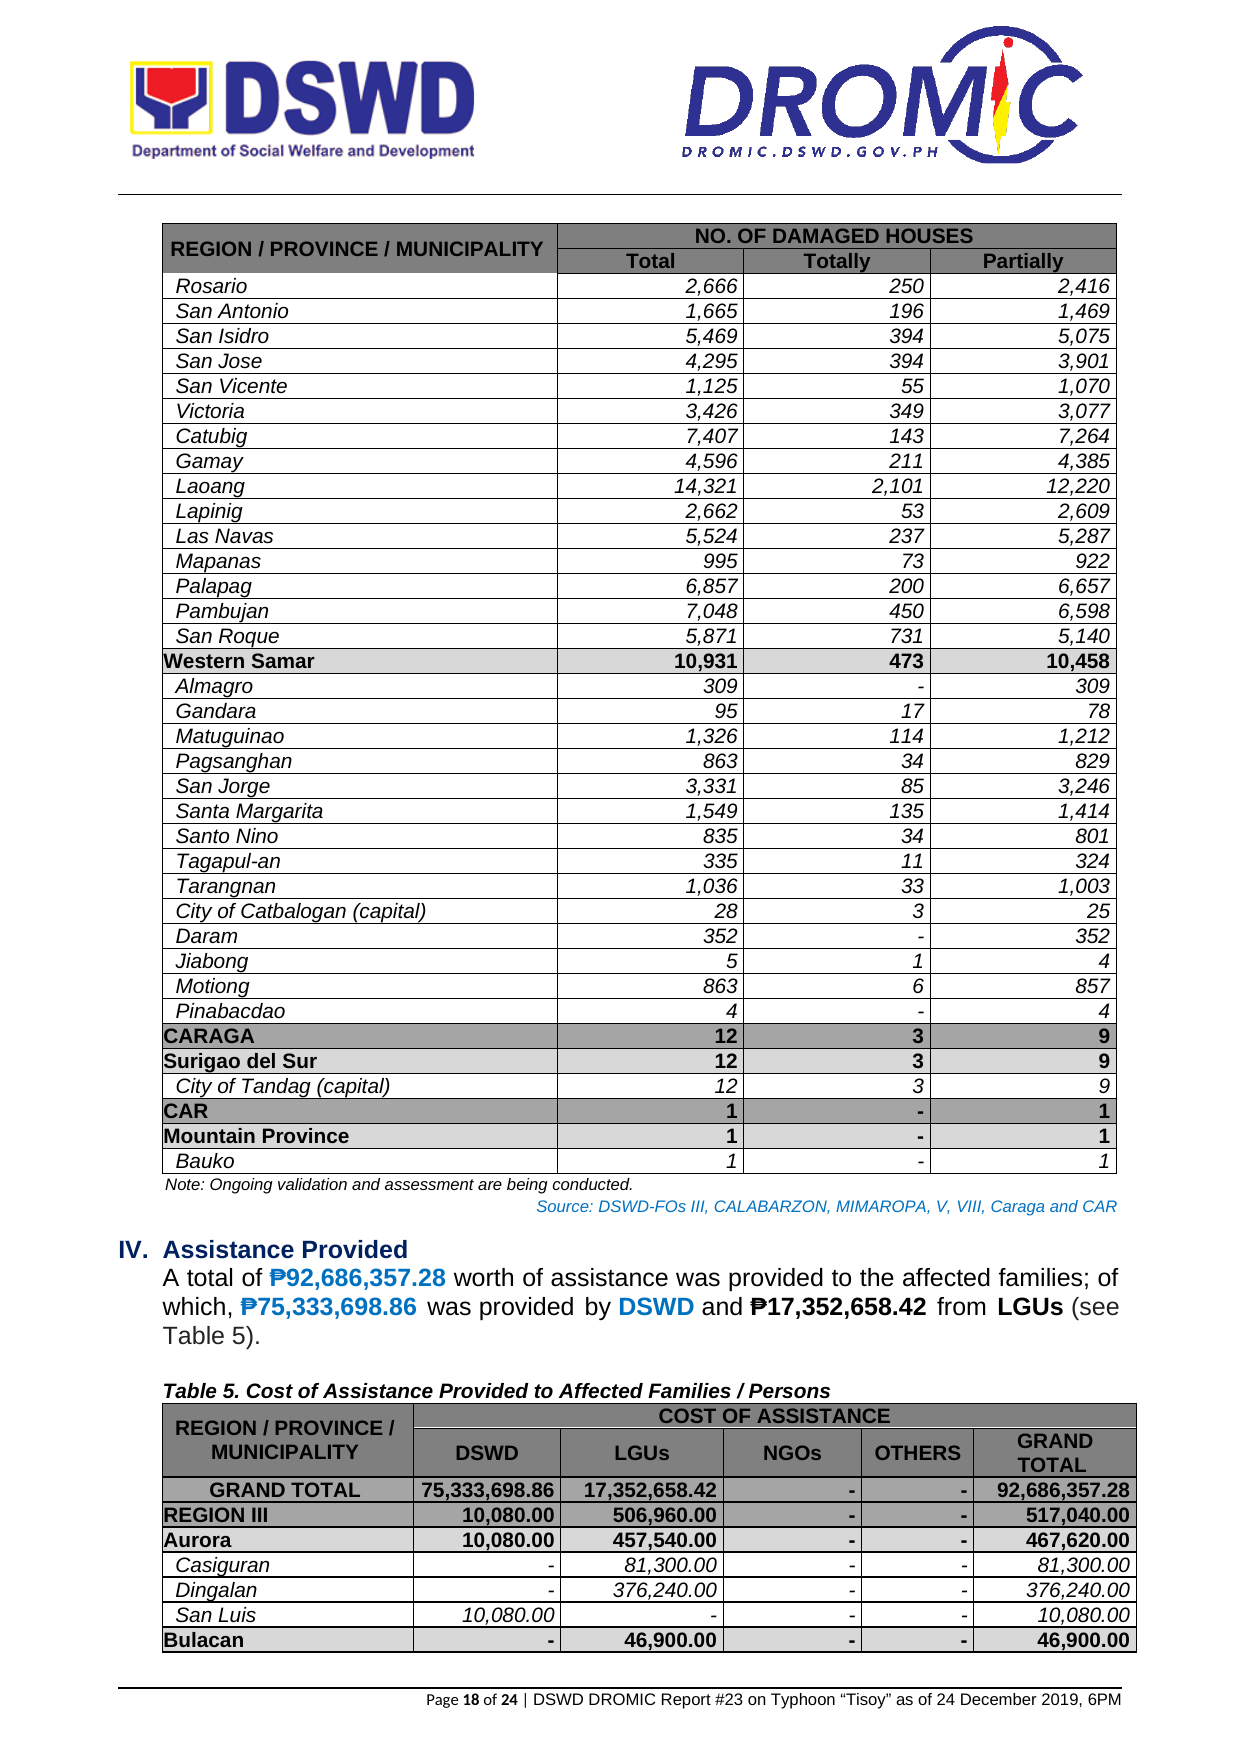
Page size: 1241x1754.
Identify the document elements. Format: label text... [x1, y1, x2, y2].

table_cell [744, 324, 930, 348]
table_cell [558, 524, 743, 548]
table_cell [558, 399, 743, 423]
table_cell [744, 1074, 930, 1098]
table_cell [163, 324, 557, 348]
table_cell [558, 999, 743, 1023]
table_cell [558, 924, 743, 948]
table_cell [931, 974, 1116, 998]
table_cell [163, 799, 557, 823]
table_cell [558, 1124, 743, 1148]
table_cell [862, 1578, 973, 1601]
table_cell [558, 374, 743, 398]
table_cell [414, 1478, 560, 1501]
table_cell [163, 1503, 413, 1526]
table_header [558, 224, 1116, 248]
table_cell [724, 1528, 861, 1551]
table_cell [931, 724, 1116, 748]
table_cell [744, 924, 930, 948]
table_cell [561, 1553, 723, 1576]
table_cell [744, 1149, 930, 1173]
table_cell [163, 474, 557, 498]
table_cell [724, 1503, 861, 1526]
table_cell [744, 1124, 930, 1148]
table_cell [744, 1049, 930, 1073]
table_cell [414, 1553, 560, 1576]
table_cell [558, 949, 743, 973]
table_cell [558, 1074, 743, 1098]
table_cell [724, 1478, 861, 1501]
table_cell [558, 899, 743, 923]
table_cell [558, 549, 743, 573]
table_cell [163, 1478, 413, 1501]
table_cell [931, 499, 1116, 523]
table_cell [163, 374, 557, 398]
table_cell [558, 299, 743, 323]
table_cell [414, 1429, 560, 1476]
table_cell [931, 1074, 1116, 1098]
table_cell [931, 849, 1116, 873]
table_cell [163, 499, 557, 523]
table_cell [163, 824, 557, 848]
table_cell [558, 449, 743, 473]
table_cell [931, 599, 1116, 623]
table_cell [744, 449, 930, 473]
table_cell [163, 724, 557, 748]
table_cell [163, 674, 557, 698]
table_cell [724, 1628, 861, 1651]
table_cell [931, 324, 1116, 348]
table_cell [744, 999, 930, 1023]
picture [674, 25, 1088, 163]
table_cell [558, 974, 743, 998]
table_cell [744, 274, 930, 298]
list Assistance Provided [118, 1235, 1119, 1263]
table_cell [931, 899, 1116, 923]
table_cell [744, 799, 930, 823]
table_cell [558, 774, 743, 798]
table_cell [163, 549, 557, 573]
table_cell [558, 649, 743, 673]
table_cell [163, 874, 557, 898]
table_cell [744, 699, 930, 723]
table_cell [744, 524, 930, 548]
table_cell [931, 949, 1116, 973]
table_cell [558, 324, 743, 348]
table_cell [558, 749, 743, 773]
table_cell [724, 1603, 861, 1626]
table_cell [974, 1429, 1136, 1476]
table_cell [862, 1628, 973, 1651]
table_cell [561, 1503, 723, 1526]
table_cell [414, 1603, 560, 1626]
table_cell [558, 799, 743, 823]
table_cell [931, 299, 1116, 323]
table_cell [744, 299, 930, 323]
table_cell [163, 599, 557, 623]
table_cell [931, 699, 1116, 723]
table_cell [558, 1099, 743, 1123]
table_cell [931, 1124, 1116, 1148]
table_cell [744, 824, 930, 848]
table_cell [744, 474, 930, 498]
picture [118, 57, 487, 164]
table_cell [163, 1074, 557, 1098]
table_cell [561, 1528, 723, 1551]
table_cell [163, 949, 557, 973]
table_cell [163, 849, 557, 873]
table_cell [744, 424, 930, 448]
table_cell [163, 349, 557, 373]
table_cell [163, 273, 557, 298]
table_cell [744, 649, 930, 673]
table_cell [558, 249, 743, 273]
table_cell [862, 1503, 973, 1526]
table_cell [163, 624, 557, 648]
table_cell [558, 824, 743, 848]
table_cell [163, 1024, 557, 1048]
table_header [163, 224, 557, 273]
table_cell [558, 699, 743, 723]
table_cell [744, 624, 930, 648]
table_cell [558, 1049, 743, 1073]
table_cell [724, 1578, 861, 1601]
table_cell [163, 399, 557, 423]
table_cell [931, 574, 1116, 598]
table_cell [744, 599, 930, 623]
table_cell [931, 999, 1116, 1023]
text Source: DSWD-FOs III, CALABARZON, MIMAROPA, V, VIII, Caraga and CAR [148, 1196, 1119, 1216]
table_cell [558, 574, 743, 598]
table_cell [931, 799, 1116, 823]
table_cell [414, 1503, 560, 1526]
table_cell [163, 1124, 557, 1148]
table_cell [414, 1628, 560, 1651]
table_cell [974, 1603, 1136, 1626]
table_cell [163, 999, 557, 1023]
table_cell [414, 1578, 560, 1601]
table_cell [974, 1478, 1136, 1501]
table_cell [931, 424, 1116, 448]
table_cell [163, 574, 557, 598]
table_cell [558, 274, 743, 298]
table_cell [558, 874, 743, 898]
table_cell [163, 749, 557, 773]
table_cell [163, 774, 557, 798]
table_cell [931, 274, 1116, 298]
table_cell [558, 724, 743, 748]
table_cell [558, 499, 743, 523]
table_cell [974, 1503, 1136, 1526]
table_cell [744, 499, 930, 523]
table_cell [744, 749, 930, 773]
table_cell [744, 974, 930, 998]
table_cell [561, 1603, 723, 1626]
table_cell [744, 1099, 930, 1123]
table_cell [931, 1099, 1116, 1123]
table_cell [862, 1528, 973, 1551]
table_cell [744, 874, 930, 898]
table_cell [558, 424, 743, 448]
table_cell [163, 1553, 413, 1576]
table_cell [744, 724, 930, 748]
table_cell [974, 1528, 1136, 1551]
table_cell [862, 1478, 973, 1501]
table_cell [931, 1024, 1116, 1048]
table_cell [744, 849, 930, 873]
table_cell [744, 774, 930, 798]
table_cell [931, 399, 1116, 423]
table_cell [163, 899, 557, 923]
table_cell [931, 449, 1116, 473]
list Table 5. Cost of Assistance Provided to Affected Families / Persons [162, 1378, 1119, 1402]
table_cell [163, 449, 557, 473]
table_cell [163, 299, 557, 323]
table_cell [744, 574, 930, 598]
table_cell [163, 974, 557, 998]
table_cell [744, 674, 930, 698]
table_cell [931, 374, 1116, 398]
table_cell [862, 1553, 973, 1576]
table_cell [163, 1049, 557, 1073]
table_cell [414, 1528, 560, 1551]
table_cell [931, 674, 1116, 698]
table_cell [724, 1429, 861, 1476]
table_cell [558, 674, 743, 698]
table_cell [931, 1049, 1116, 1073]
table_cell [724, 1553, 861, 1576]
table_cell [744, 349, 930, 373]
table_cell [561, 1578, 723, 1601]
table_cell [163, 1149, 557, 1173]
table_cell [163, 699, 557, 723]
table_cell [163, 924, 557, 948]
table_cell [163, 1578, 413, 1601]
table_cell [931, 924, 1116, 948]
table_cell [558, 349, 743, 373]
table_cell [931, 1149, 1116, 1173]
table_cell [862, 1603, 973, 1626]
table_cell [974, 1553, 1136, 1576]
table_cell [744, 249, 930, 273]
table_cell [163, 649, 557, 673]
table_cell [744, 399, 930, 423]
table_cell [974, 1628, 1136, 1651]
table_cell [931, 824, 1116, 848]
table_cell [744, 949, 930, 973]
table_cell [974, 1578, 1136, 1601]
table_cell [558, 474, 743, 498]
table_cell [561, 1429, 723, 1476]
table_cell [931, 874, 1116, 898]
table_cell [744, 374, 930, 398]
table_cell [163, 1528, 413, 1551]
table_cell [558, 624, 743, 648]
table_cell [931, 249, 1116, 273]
text Note: Ongoing validation and assessment are being conducted. [165, 1174, 1119, 1193]
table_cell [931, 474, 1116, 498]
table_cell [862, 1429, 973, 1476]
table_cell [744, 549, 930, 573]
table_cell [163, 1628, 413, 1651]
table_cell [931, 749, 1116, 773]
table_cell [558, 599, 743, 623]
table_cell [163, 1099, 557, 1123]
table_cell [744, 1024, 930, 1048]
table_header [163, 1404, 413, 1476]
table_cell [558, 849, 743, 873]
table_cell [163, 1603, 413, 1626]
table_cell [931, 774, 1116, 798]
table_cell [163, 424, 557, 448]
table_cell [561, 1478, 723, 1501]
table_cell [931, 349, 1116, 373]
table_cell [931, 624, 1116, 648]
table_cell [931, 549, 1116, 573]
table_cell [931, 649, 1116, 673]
list A total of ₱92,686,357.28 worth of assistance was provided to the affected families; of which, ₱75,333,698.86 was provided by DSWD and ₱17,352,658.42 from LGUs (see Table 5). [261, 1292, 1119, 1350]
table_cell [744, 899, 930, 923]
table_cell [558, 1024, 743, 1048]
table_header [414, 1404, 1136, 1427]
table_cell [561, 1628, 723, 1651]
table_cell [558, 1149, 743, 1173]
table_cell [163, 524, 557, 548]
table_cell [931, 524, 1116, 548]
